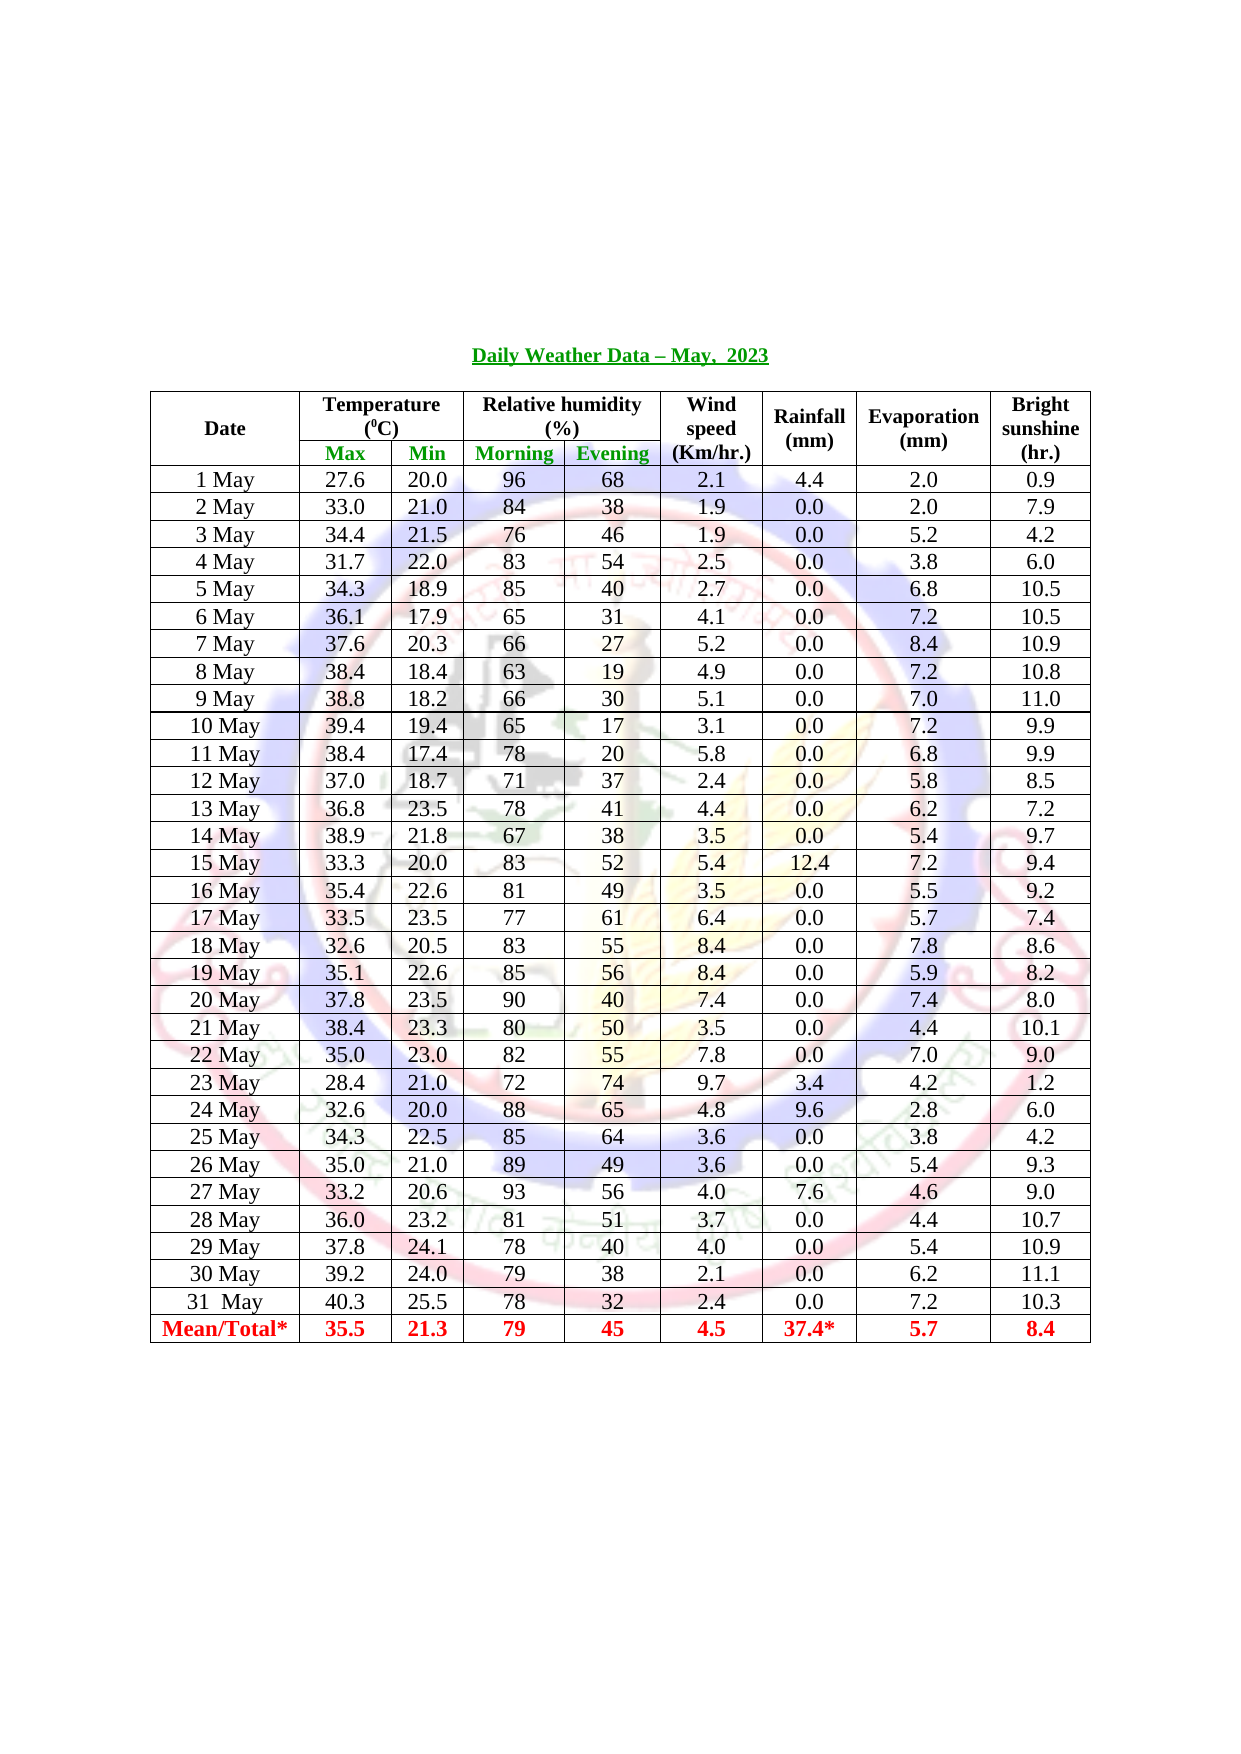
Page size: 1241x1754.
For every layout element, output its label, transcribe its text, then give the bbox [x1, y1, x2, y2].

table_cell 33.5 [300, 904, 391, 931]
table_cell 8.2 [991, 959, 1090, 985]
table_cell 10.1 [991, 1014, 1090, 1040]
table_cell 35.0 [300, 1151, 391, 1177]
table_cell 7.4 [661, 986, 762, 1013]
table_cell 10.8 [991, 658, 1090, 684]
table_cell 9.7 [991, 822, 1090, 848]
table_cell 20 May [151, 986, 299, 1013]
text Daily Weather Data – May, 2023 [150, 342, 1090, 367]
table_cell 40 [565, 576, 660, 602]
table_cell 0.0 [763, 1288, 856, 1314]
table_cell 17.9 [392, 603, 463, 629]
table_cell 20.3 [392, 630, 463, 657]
table_cell 4.4 [661, 795, 762, 821]
table_cell 0.0 [763, 1151, 856, 1177]
table_cell 83 [464, 932, 564, 958]
table_cell 54 [565, 548, 660, 574]
table_cell 8.4 [991, 1315, 1090, 1342]
table_cell 9.9 [991, 713, 1090, 739]
table_cell 38.4 [300, 1014, 391, 1040]
table_cell 1.9 [661, 493, 762, 520]
table_cell 5.4 [661, 850, 762, 876]
table_cell 14 May [151, 822, 299, 848]
table_cell 88 [464, 1096, 564, 1122]
table_cell 4.0 [661, 1178, 762, 1204]
table_cell 37.6 [300, 630, 391, 657]
table_cell 55 [565, 932, 660, 958]
table_cell 32 [565, 1288, 660, 1314]
table_cell 3.5 [661, 1014, 762, 1040]
table_cell 85 [464, 576, 564, 602]
table_cell 63 [464, 658, 564, 684]
table_cell 3 May [151, 521, 299, 547]
table_header Wind speed (Km/hr.) [661, 392, 762, 465]
table_cell 20 [565, 740, 660, 766]
table_cell 81 [464, 877, 564, 903]
table_cell 65 [565, 1096, 660, 1122]
table_cell 0.0 [763, 630, 856, 657]
table_cell 83 [464, 548, 564, 574]
table_cell 0.0 [763, 795, 856, 821]
table_cell 4.0 [661, 1233, 762, 1259]
table_cell 4.8 [661, 1096, 762, 1122]
table_cell 0.0 [763, 1206, 856, 1232]
table_cell 66 [464, 685, 564, 711]
table_cell 11.0 [991, 685, 1090, 711]
table_cell 6.4 [661, 904, 762, 931]
table_cell 27.6 [300, 466, 391, 492]
table_cell 9.0 [991, 1041, 1090, 1068]
table_cell 0.0 [763, 740, 856, 766]
table_cell 10.3 [991, 1288, 1090, 1314]
table_cell 4.9 [661, 658, 762, 684]
table_cell 9.3 [991, 1151, 1090, 1177]
table_cell 64 [565, 1124, 660, 1150]
table_cell 4.2 [857, 1069, 990, 1095]
table_cell 39.2 [300, 1260, 391, 1287]
table_cell 7.2 [857, 1288, 990, 1314]
table_header Rainfall (mm) [763, 392, 856, 465]
table_cell 37 [565, 767, 660, 794]
table_cell 33.0 [300, 493, 391, 520]
table_cell 37.0 [300, 767, 391, 794]
table_cell 25 May [151, 1124, 299, 1150]
table_cell 27 May [151, 1178, 299, 1204]
table_cell 0.0 [763, 713, 856, 739]
table_cell 50 [565, 1014, 660, 1040]
table_cell 3.8 [857, 548, 990, 574]
table_cell 7.0 [857, 1041, 990, 1068]
table_cell 68 [565, 466, 660, 492]
table_cell 23.2 [392, 1206, 463, 1232]
table_cell 10.9 [991, 1233, 1090, 1259]
table_cell 0.0 [763, 959, 856, 985]
table_cell 25.5 [392, 1288, 463, 1314]
table_cell 6.2 [857, 1260, 990, 1287]
table_cell 40.3 [300, 1288, 391, 1314]
table_cell 7.4 [857, 986, 990, 1013]
table_header Date [151, 392, 299, 465]
table_cell 7 May [151, 630, 299, 657]
table_cell 37.4* [763, 1315, 856, 1342]
table_cell 2.7 [661, 576, 762, 602]
table_cell 24 May [151, 1096, 299, 1122]
table_cell 7.4 [991, 904, 1090, 931]
table_cell 38.8 [300, 685, 391, 711]
table_cell 4.2 [991, 1124, 1090, 1150]
table_cell 85 [464, 959, 564, 985]
table_cell 4.1 [661, 603, 762, 629]
table_cell 40 [565, 986, 660, 1013]
table_header Relative humidity (%) [464, 392, 660, 440]
table_cell 38.4 [300, 658, 391, 684]
table_cell 7.2 [857, 850, 990, 876]
table_cell 84 [464, 493, 564, 520]
table_cell 5.4 [857, 1151, 990, 1177]
table_cell 0.0 [763, 877, 856, 903]
table_cell 20.0 [392, 1096, 463, 1122]
table_cell 13 May [151, 795, 299, 821]
table_cell 19.4 [392, 713, 463, 739]
table_cell Mean/Total* [151, 1315, 299, 1342]
table_cell 22.6 [392, 877, 463, 903]
table_cell 20.6 [392, 1178, 463, 1204]
table_cell 81 [464, 1206, 564, 1232]
table_cell 41 [565, 795, 660, 821]
table_cell 82 [464, 1041, 564, 1068]
table_cell 78 [464, 795, 564, 821]
table_cell 0.0 [763, 521, 856, 547]
table_cell 0.0 [763, 493, 856, 520]
table_cell 65 [464, 603, 564, 629]
table_cell 23.3 [392, 1014, 463, 1040]
table_cell 23.5 [392, 986, 463, 1013]
table_cell 17.4 [392, 740, 463, 766]
table_cell 33.2 [300, 1178, 391, 1204]
table_cell 74 [565, 1069, 660, 1095]
table_cell 18.4 [392, 658, 463, 684]
table_cell 9.0 [991, 1178, 1090, 1204]
table_cell 3.8 [857, 1124, 990, 1150]
table_cell 0.0 [763, 1041, 856, 1068]
table_cell 49 [565, 1151, 660, 1177]
table_cell 22.5 [392, 1124, 463, 1150]
table_cell 22.6 [392, 959, 463, 985]
table_cell 34.4 [300, 521, 391, 547]
table_cell 28 May [151, 1206, 299, 1232]
table_cell 18.7 [392, 767, 463, 794]
table_cell Min [392, 441, 463, 465]
table_cell 8 May [151, 658, 299, 684]
table_cell 7.2 [857, 603, 990, 629]
table_cell 0.0 [763, 904, 856, 931]
table_cell 85 [464, 1124, 564, 1150]
table_cell 29 May [151, 1233, 299, 1259]
table_cell 7.2 [857, 713, 990, 739]
table_cell 4.2 [991, 521, 1090, 547]
table_cell 9.7 [661, 1069, 762, 1095]
table_cell 31.7 [300, 548, 391, 574]
table_cell 40 [565, 1233, 660, 1259]
table_cell 4 May [151, 548, 299, 574]
table_cell 0.0 [763, 685, 856, 711]
table_cell 6.8 [857, 576, 990, 602]
table_cell 4.4 [763, 466, 856, 492]
table_cell 21.8 [392, 822, 463, 848]
table_cell 6.8 [857, 740, 990, 766]
table_cell 2.1 [661, 466, 762, 492]
table_cell 22 May [151, 1041, 299, 1068]
table_cell 11.1 [991, 1260, 1090, 1287]
table_cell 0.0 [763, 986, 856, 1013]
table_cell 8.0 [991, 986, 1090, 1013]
table_cell 39.4 [300, 713, 391, 739]
table_cell 2 May [151, 493, 299, 520]
table_header Bright sunshine (hr.) [991, 392, 1090, 465]
table_cell 4.4 [857, 1014, 990, 1040]
table_cell 7.8 [857, 932, 990, 958]
table_cell 8.4 [661, 959, 762, 985]
table_cell 35.1 [300, 959, 391, 985]
table_cell 31 [565, 603, 660, 629]
table_cell 78 [464, 1233, 564, 1259]
table_cell 56 [565, 1178, 660, 1204]
table_cell 7.8 [661, 1041, 762, 1068]
table_cell 52 [565, 850, 660, 876]
table_cell 23.0 [392, 1041, 463, 1068]
table_cell 5.9 [857, 959, 990, 985]
table_cell 21.0 [392, 1069, 463, 1095]
table_cell 19 May [151, 959, 299, 985]
table_cell 5.2 [661, 630, 762, 657]
table_cell 20.5 [392, 932, 463, 958]
table_cell 15 May [151, 850, 299, 876]
table_cell 1 May [151, 466, 299, 492]
table_cell 5.8 [661, 740, 762, 766]
table_cell 6.2 [857, 795, 990, 821]
table_cell 5.7 [857, 1315, 990, 1342]
table_cell 2.0 [857, 493, 990, 520]
table_cell 35.5 [300, 1315, 391, 1342]
table_cell 36.1 [300, 603, 391, 629]
table_cell 5.4 [857, 822, 990, 848]
table_cell 65 [464, 713, 564, 739]
table_cell 2.8 [857, 1096, 990, 1122]
table_cell 3.5 [661, 877, 762, 903]
table_cell 89 [464, 1151, 564, 1177]
table_cell 3.6 [661, 1124, 762, 1150]
table_cell 36.8 [300, 795, 391, 821]
table_cell 2.5 [661, 548, 762, 574]
table_cell 20.0 [392, 850, 463, 876]
table_cell 3.5 [661, 822, 762, 848]
table_cell 49 [565, 877, 660, 903]
table_cell 11 May [151, 740, 299, 766]
table_cell 34.3 [300, 1124, 391, 1150]
table_cell 16 May [151, 877, 299, 903]
table_cell 18.2 [392, 685, 463, 711]
table_cell 66 [464, 630, 564, 657]
table_cell 36.0 [300, 1206, 391, 1232]
table_cell 8.6 [991, 932, 1090, 958]
table_cell 2.4 [661, 1288, 762, 1314]
table_cell 27 [565, 630, 660, 657]
table_cell 23.5 [392, 904, 463, 931]
table_cell 18 May [151, 932, 299, 958]
table_cell 0.0 [763, 576, 856, 602]
table_cell 38.4 [300, 740, 391, 766]
table_cell 34.3 [300, 576, 391, 602]
table_cell 2.0 [857, 466, 990, 492]
table_cell 26 May [151, 1151, 299, 1177]
table_cell 10.9 [991, 630, 1090, 657]
table_cell 4.5 [661, 1315, 762, 1342]
table_cell 8.5 [991, 767, 1090, 794]
table_cell 18.9 [392, 576, 463, 602]
table_cell 61 [565, 904, 660, 931]
table_cell 10 May [151, 713, 299, 739]
table_cell 5.7 [857, 904, 990, 931]
table_cell 21 May [151, 1014, 299, 1040]
table_cell 78 [464, 1288, 564, 1314]
table_cell 23 May [151, 1069, 299, 1095]
table_cell 22.0 [392, 548, 463, 574]
table_cell 72 [464, 1069, 564, 1095]
table_cell 30 [565, 685, 660, 711]
table_cell 17 [565, 713, 660, 739]
table_cell 19 [565, 658, 660, 684]
table_cell 24.1 [392, 1233, 463, 1259]
table_cell 9.2 [991, 877, 1090, 903]
table_cell 17 May [151, 904, 299, 931]
table_cell 10.7 [991, 1206, 1090, 1232]
table_cell 12.4 [763, 850, 856, 876]
table_cell 30 May [151, 1260, 299, 1287]
table_cell 38.9 [300, 822, 391, 848]
table_cell 5.4 [857, 1233, 990, 1259]
table_cell 4.6 [857, 1178, 990, 1204]
table_cell 10.5 [991, 603, 1090, 629]
table_cell 3.6 [661, 1151, 762, 1177]
table_cell 0.0 [763, 932, 856, 958]
table_cell Evening [565, 441, 660, 465]
table_cell 96 [464, 466, 564, 492]
table_cell 6.0 [991, 548, 1090, 574]
table_cell 55 [565, 1041, 660, 1068]
table_cell 35.0 [300, 1041, 391, 1068]
table_cell 21.0 [392, 493, 463, 520]
table_cell 2.1 [661, 1260, 762, 1287]
table_cell Max [300, 441, 391, 465]
table_cell 77 [464, 904, 564, 931]
table_cell 32.6 [300, 1096, 391, 1122]
table_cell 21.0 [392, 1151, 463, 1177]
table_cell 28.4 [300, 1069, 391, 1095]
table_cell 5 May [151, 576, 299, 602]
table_cell 0.0 [763, 1260, 856, 1287]
table_cell 90 [464, 986, 564, 1013]
table_cell 5.2 [857, 521, 990, 547]
table_cell 9 May [151, 685, 299, 711]
table_cell 0.0 [763, 548, 856, 574]
table_cell 0.0 [763, 1233, 856, 1259]
table_cell Morning [464, 441, 564, 465]
table_cell 7.0 [857, 685, 990, 711]
table_cell 6.0 [991, 1096, 1090, 1122]
table_header Evaporation (mm) [857, 392, 990, 465]
table_cell 8.4 [661, 932, 762, 958]
table_cell 20.0 [392, 466, 463, 492]
table_cell 78 [464, 740, 564, 766]
table_cell 37.8 [300, 986, 391, 1013]
table_cell 38 [565, 1260, 660, 1287]
table_cell 79 [464, 1260, 564, 1287]
table_cell 76 [464, 521, 564, 547]
table_cell 4.4 [857, 1206, 990, 1232]
table_cell 2.4 [661, 767, 762, 794]
table_cell 35.4 [300, 877, 391, 903]
table_cell 6 May [151, 603, 299, 629]
table_cell 46 [565, 521, 660, 547]
table_cell 9.4 [991, 850, 1090, 876]
table_cell 1.9 [661, 521, 762, 547]
table_cell 3.4 [763, 1069, 856, 1095]
table_header Temperature (0C) [300, 392, 463, 440]
table_cell 21.5 [392, 521, 463, 547]
table_cell 21.3 [392, 1315, 463, 1342]
table_cell 1.2 [991, 1069, 1090, 1095]
table_cell 71 [464, 767, 564, 794]
table_cell 7.2 [991, 795, 1090, 821]
table_cell 0.0 [763, 822, 856, 848]
table_cell 0.0 [763, 1124, 856, 1150]
table_cell 38 [565, 493, 660, 520]
table_cell 7.2 [857, 658, 990, 684]
table_cell 9.9 [991, 740, 1090, 766]
table_cell 79 [464, 1315, 564, 1342]
table_cell 7.9 [991, 493, 1090, 520]
table_cell 7.6 [763, 1178, 856, 1204]
table_cell 51 [565, 1206, 660, 1232]
table_cell 12 May [151, 767, 299, 794]
table_cell 93 [464, 1178, 564, 1204]
table_cell 0.0 [763, 1014, 856, 1040]
table_cell 0.0 [763, 658, 856, 684]
table_cell 0.0 [763, 603, 856, 629]
table_cell 67 [464, 822, 564, 848]
table_cell 3.1 [661, 713, 762, 739]
table_cell 3.7 [661, 1206, 762, 1232]
table_cell 5.1 [661, 685, 762, 711]
table_cell 31 May [151, 1288, 299, 1314]
table_cell 33.3 [300, 850, 391, 876]
table_cell 23.5 [392, 795, 463, 821]
table_cell 32.6 [300, 932, 391, 958]
table_cell 0.9 [991, 466, 1090, 492]
table_cell 38 [565, 822, 660, 848]
table_cell 83 [464, 850, 564, 876]
table_cell 45 [565, 1315, 660, 1342]
table_cell 24.0 [392, 1260, 463, 1287]
table_cell 37.8 [300, 1233, 391, 1259]
table_cell 5.5 [857, 877, 990, 903]
table_cell 8.4 [857, 630, 990, 657]
table_cell 0.0 [763, 767, 856, 794]
table_cell 80 [464, 1014, 564, 1040]
table_cell 9.6 [763, 1096, 856, 1122]
table_cell 10.5 [991, 576, 1090, 602]
table_cell 56 [565, 959, 660, 985]
table_cell 5.8 [857, 767, 990, 794]
